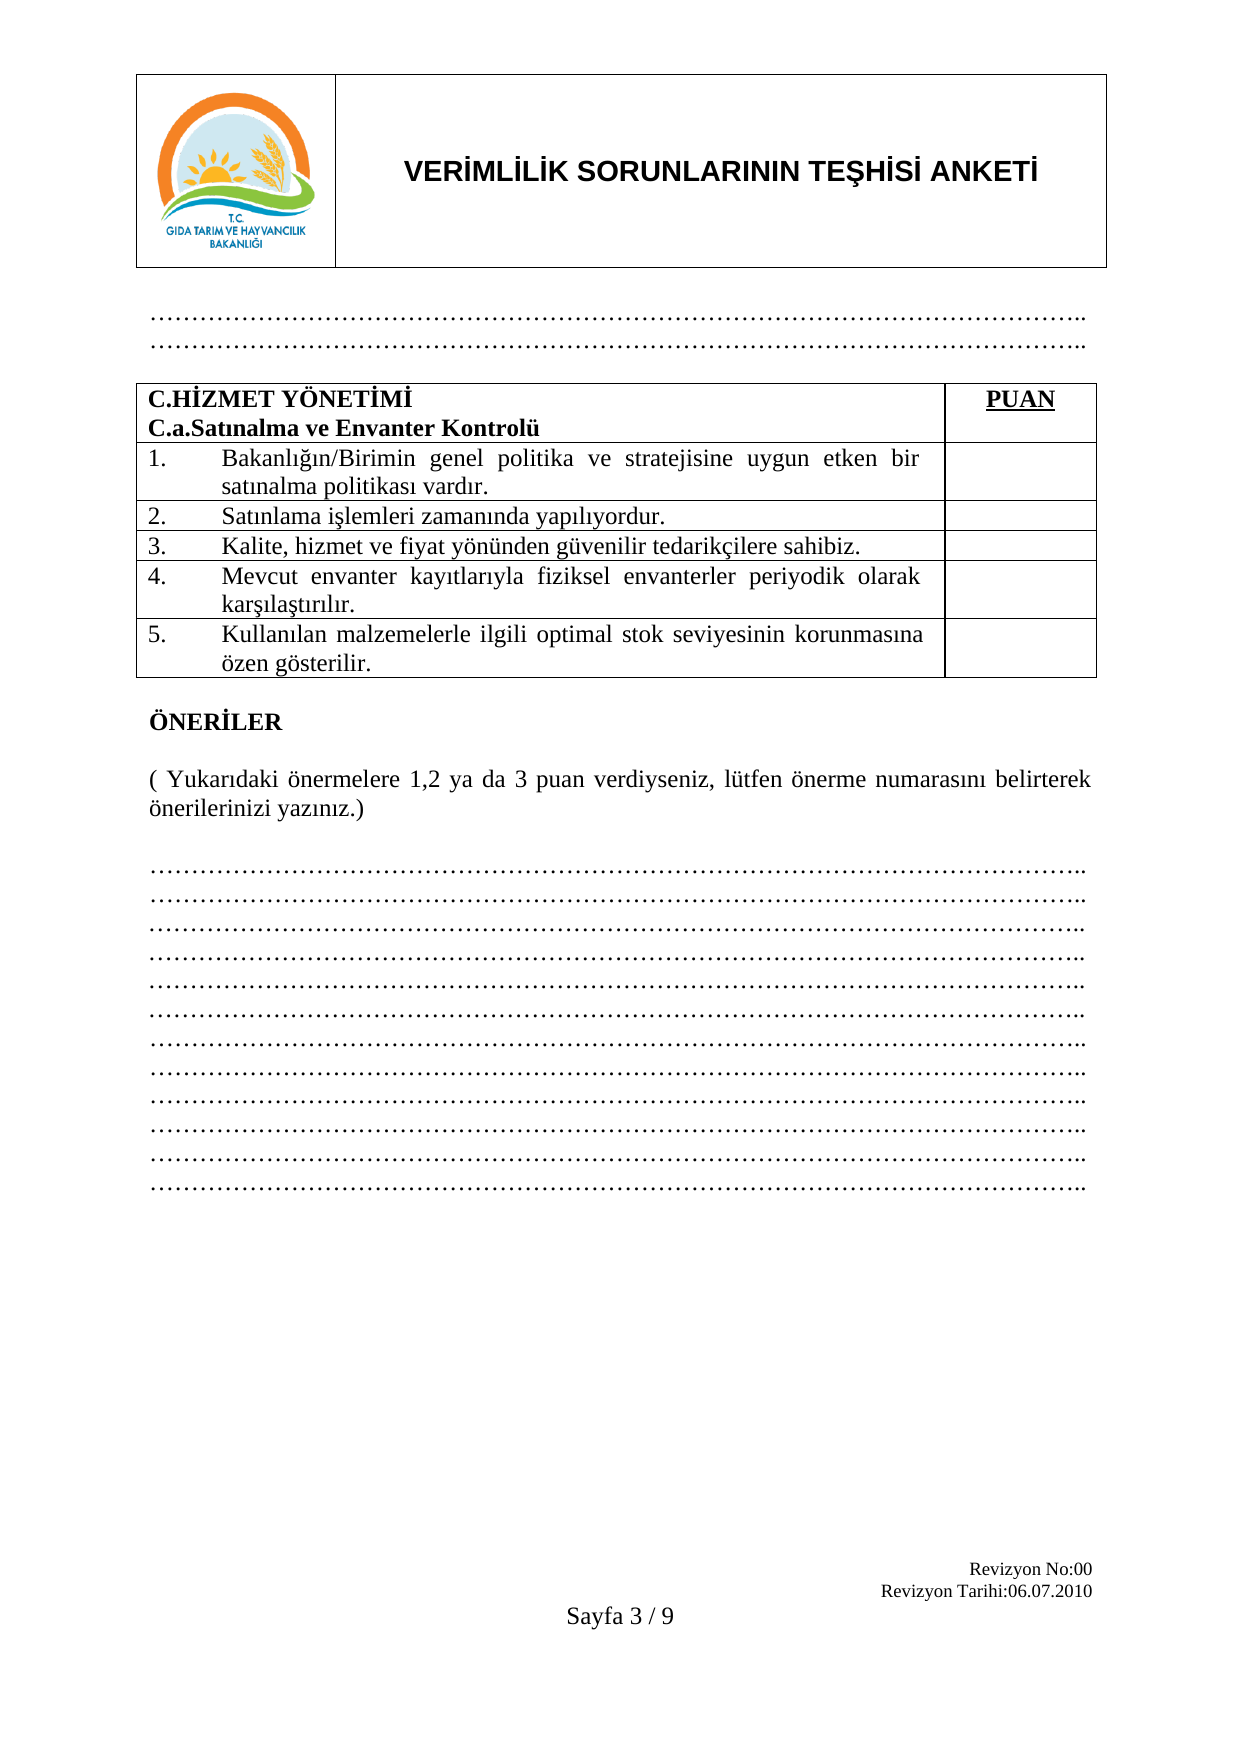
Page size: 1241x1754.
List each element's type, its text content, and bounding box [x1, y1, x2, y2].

text ………………………………………………………………………………………………….. [149, 1167, 1093, 1195]
text ÖNERİLER [149, 707, 1093, 735]
text ………………………………………………………………………………………………….. [149, 1080, 1093, 1109]
text ………………………………………………………………………………………………….. [149, 1138, 1093, 1167]
text ………………………………………………………………………………………………….. [149, 326, 1093, 354]
table_cell Kullanılan malzemelerle ilgili optimal stok seviyesinin korunmasına özen gösterilir. [137, 619, 944, 677]
table_cell Satınlama işlemleri zamanında yapılıyordur. [137, 501, 944, 530]
text ………………………………………………………………………………………………….. [149, 1109, 1093, 1138]
text ………………………………………………………………………………………………….. [149, 1052, 1093, 1080]
table_header C.HİZMET YÖNETİMİ C.a.Satınalma ve Envanter Kontrolü [137, 384, 944, 442]
table_cell [946, 443, 1096, 500]
text ………………………………………………………………………………………………….. [149, 850, 1093, 879]
text ………………………………………………………………………………………………….. [148, 937, 1093, 965]
table_cell Mevcut envanter kayıtlarıyla fiziksel envanterler periyodik olarak karşılaştırılır. [137, 561, 944, 618]
text ………………………………………………………………………………………………….. [149, 879, 1093, 908]
table_cell [946, 619, 1096, 677]
table_cell [946, 531, 1096, 560]
table_cell [946, 561, 1096, 618]
text ………………………………………………………………………………………………….. [149, 1023, 1093, 1052]
table_cell Bakanlığın/Birimin genel politika ve stratejisine uygun etken bir satınalma politikası vardır. [137, 443, 944, 500]
text ( Yukarıdaki önermelere 1,2 ya da 3 puan verdiyseniz, lütfen önerme numarasını belirterek önerilerinizi yazınız.) [149, 764, 1093, 822]
text ………………………………………………………………………………………………….. [148, 965, 1093, 994]
picture [147, 74, 325, 267]
table_cell [946, 501, 1096, 530]
text ………………………………………………………………………………………………….. [148, 908, 1093, 937]
table_header PUAN [946, 384, 1096, 442]
text ………………………………………………………………………………………………….. [148, 994, 1093, 1023]
text ………………………………………………………………………………………………….. [149, 297, 1093, 326]
table_cell Kalite, hizmet ve fiyat yönünden güvenilir tedarikçilere sahibiz. [137, 531, 944, 560]
